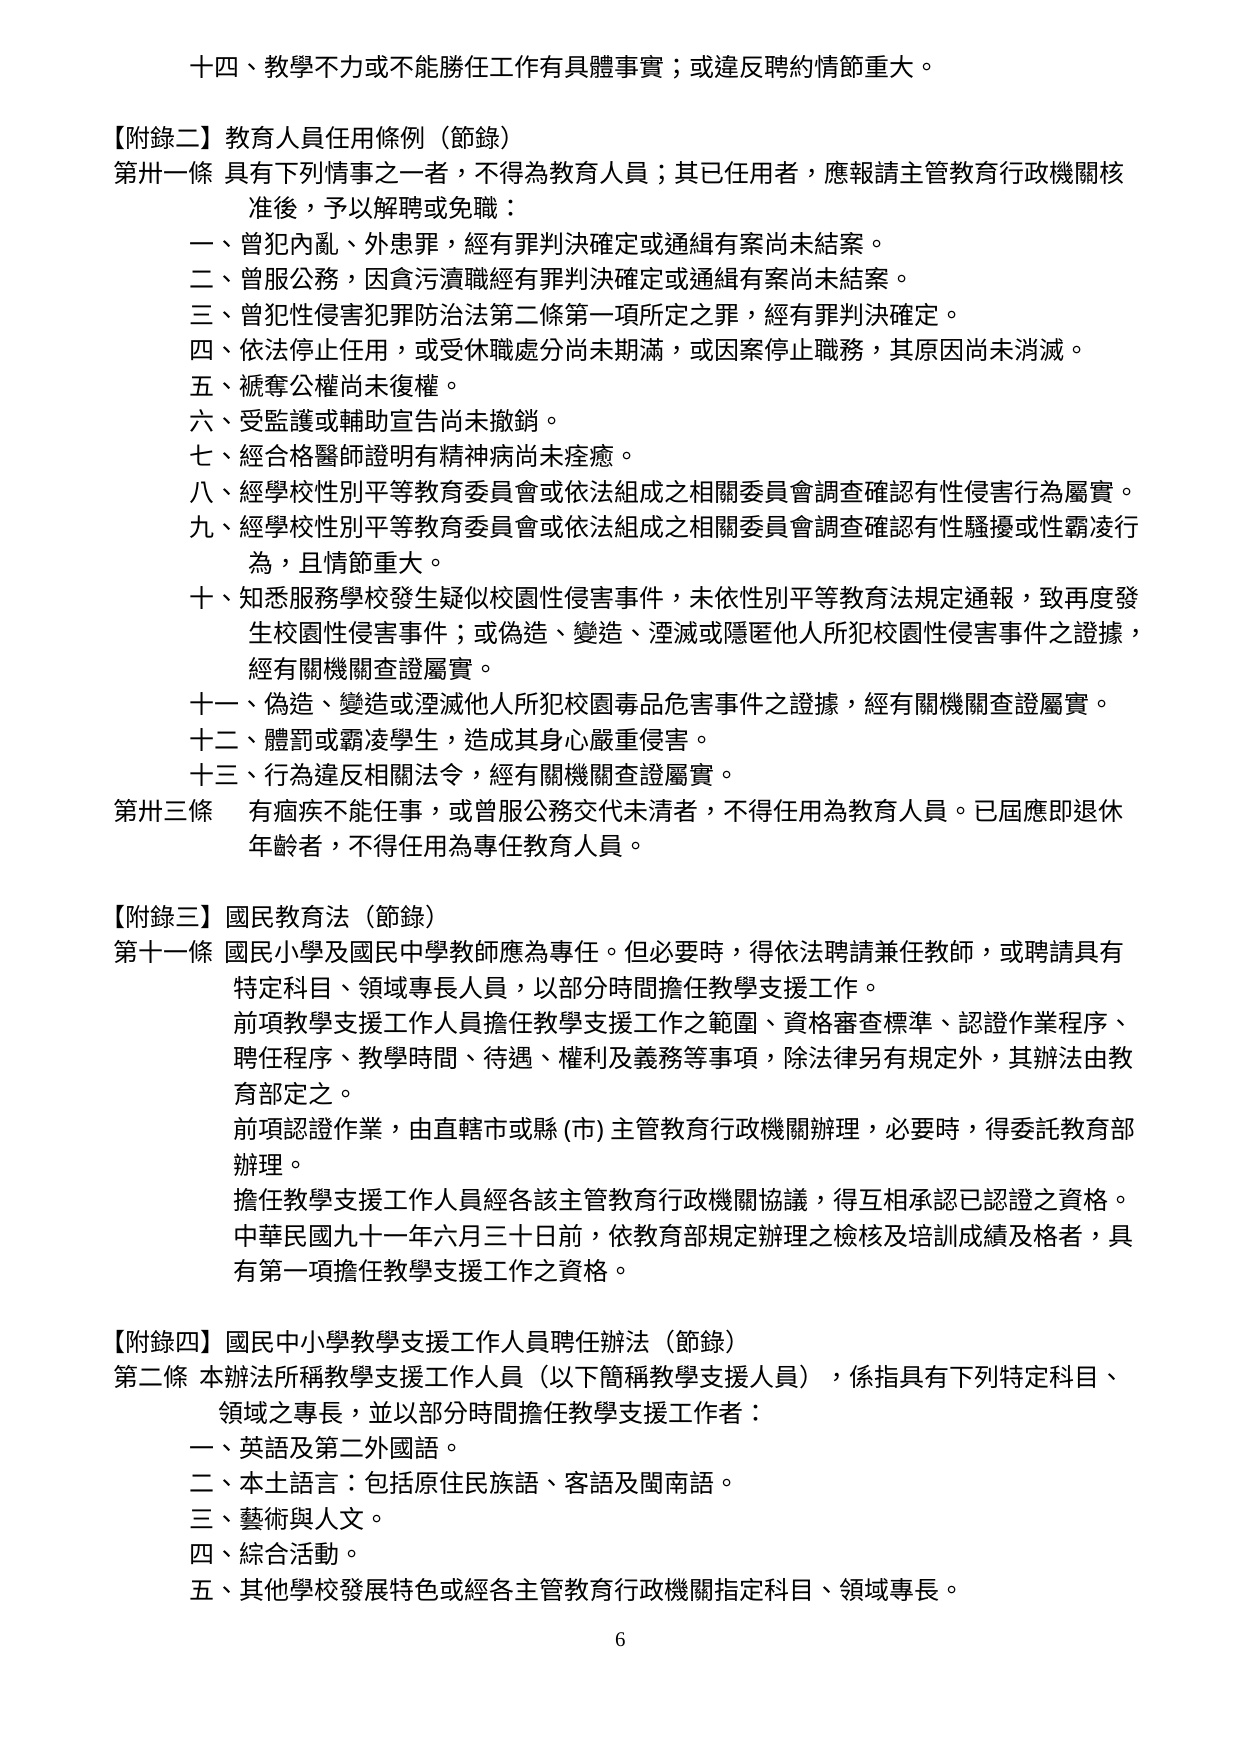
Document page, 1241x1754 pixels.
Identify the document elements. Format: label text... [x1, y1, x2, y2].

text 【附錄二】教育人員任用條例（節錄） [100, 119, 1140, 154]
text 三、藝術與人文。 [189, 1500, 1140, 1535]
text 十二、體罰或霸凌學生，造成其身心嚴重侵害。 [189, 721, 1140, 756]
text 九、經學校性別平等教育委員會或依法組成之相關委員會調查確認有性騷擾或性霸凌行為，且情節重大。 [189, 508, 1140, 579]
text 四、依法停止任用，或受休職處分尚未期滿，或因案停止職務，其原因尚未消滅。 [189, 331, 1140, 367]
text 前項教學支援工作人員擔任教學支援工作之範圍、資格審查標準、認證作業程序、聘任程序、教學時間、待遇、權利及義務等事項，除法律另有規定外，其辦法由教育部定之。 [233, 1004, 1140, 1110]
text 四、綜合活動。 [189, 1535, 1140, 1571]
text 十、知悉服務學校發生疑似校園性侵害事件，未依性別平等教育法規定通報，致再度發生校園性侵害事件；或偽造、變造、湮滅或隱匿他人所犯校園性侵害事件之證據，經有關機關查證屬實。 [189, 579, 1140, 685]
text 第卅三條 有痼疾不能任事，或曾服公務交代未清者，不得任用為教育人員。已屆應即退休年齡者，不得任用為專任教育人員。 [113, 792, 1140, 862]
text 【附錄四】國民中小學教學支援工作人員聘任辦法（節錄） [100, 1323, 1140, 1358]
text 【附錄三】國民教育法（節錄） [100, 898, 1140, 933]
text 一、英語及第二外國語。 [189, 1429, 1140, 1464]
text 七、經合格醫師證明有精神病尚未痊癒。 [189, 437, 1140, 473]
text 擔任教學支援工作人員經各該主管教育行政機關協議，得互相承認已認證之資格。 [233, 1181, 1140, 1217]
text 五、褫奪公權尚未復權。 [189, 367, 1140, 402]
text 六、受監護或輔助宣告尚未撤銷。 [189, 402, 1140, 437]
text 五、其他學校發展特色或經各主管教育行政機關指定科目、領域專長。 [189, 1571, 1140, 1606]
text 第二條 本辦法所稱教學支援工作人員（以下簡稱教學支援人員），係指具有下列特定科目、領域之專長，並以部分時間擔任教學支援工作者： [113, 1358, 1140, 1429]
text 十一、偽造、變造或湮滅他人所犯校園毒品危害事件之證據，經有關機關查證屬實。 [189, 685, 1140, 721]
text 一、曾犯內亂、外患罪，經有罪判決確定或通緝有案尚未結案。 [189, 225, 1140, 260]
text 第十一條 國民小學及國民中學教師應為專任。但必要時，得依法聘請兼任教師，或聘請具有特定科目、領域專長人員，以部分時間擔任教學支援工作。 [113, 933, 1140, 1004]
text 二、曾服公務，因貪污瀆職經有罪判決確定或通緝有案尚未結案。 [189, 260, 1140, 296]
text 十四、教學不力或不能勝任工作有具體事實；或違反聘約情節重大。 [189, 48, 1140, 83]
text 二、本土語言：包括原住民族語、客語及閩南語。 [189, 1464, 1140, 1500]
text 中華民國九十一年六月三十日前，依教育部規定辦理之檢核及培訓成績及格者，具有第一項擔任教學支援工作之資格。 [233, 1217, 1140, 1287]
text 八、經學校性別平等教育委員會或依法組成之相關委員會調查確認有性侵害行為屬實。 [189, 473, 1140, 508]
text 前項認證作業，由直轄市或縣 (市) 主管教育行政機關辦理，必要時，得委託教育部辦理。 [233, 1110, 1140, 1181]
text 第卅一條 具有下列情事之一者，不得為教育人員；其已任用者，應報請主管教育行政機關核准後，予以解聘或免職： [113, 154, 1140, 225]
text 十三、行為違反相關法令，經有關機關查證屬實。 [189, 756, 1140, 792]
text 三、曾犯性侵害犯罪防治法第二條第一項所定之罪，經有罪判決確定。 [189, 296, 1140, 331]
